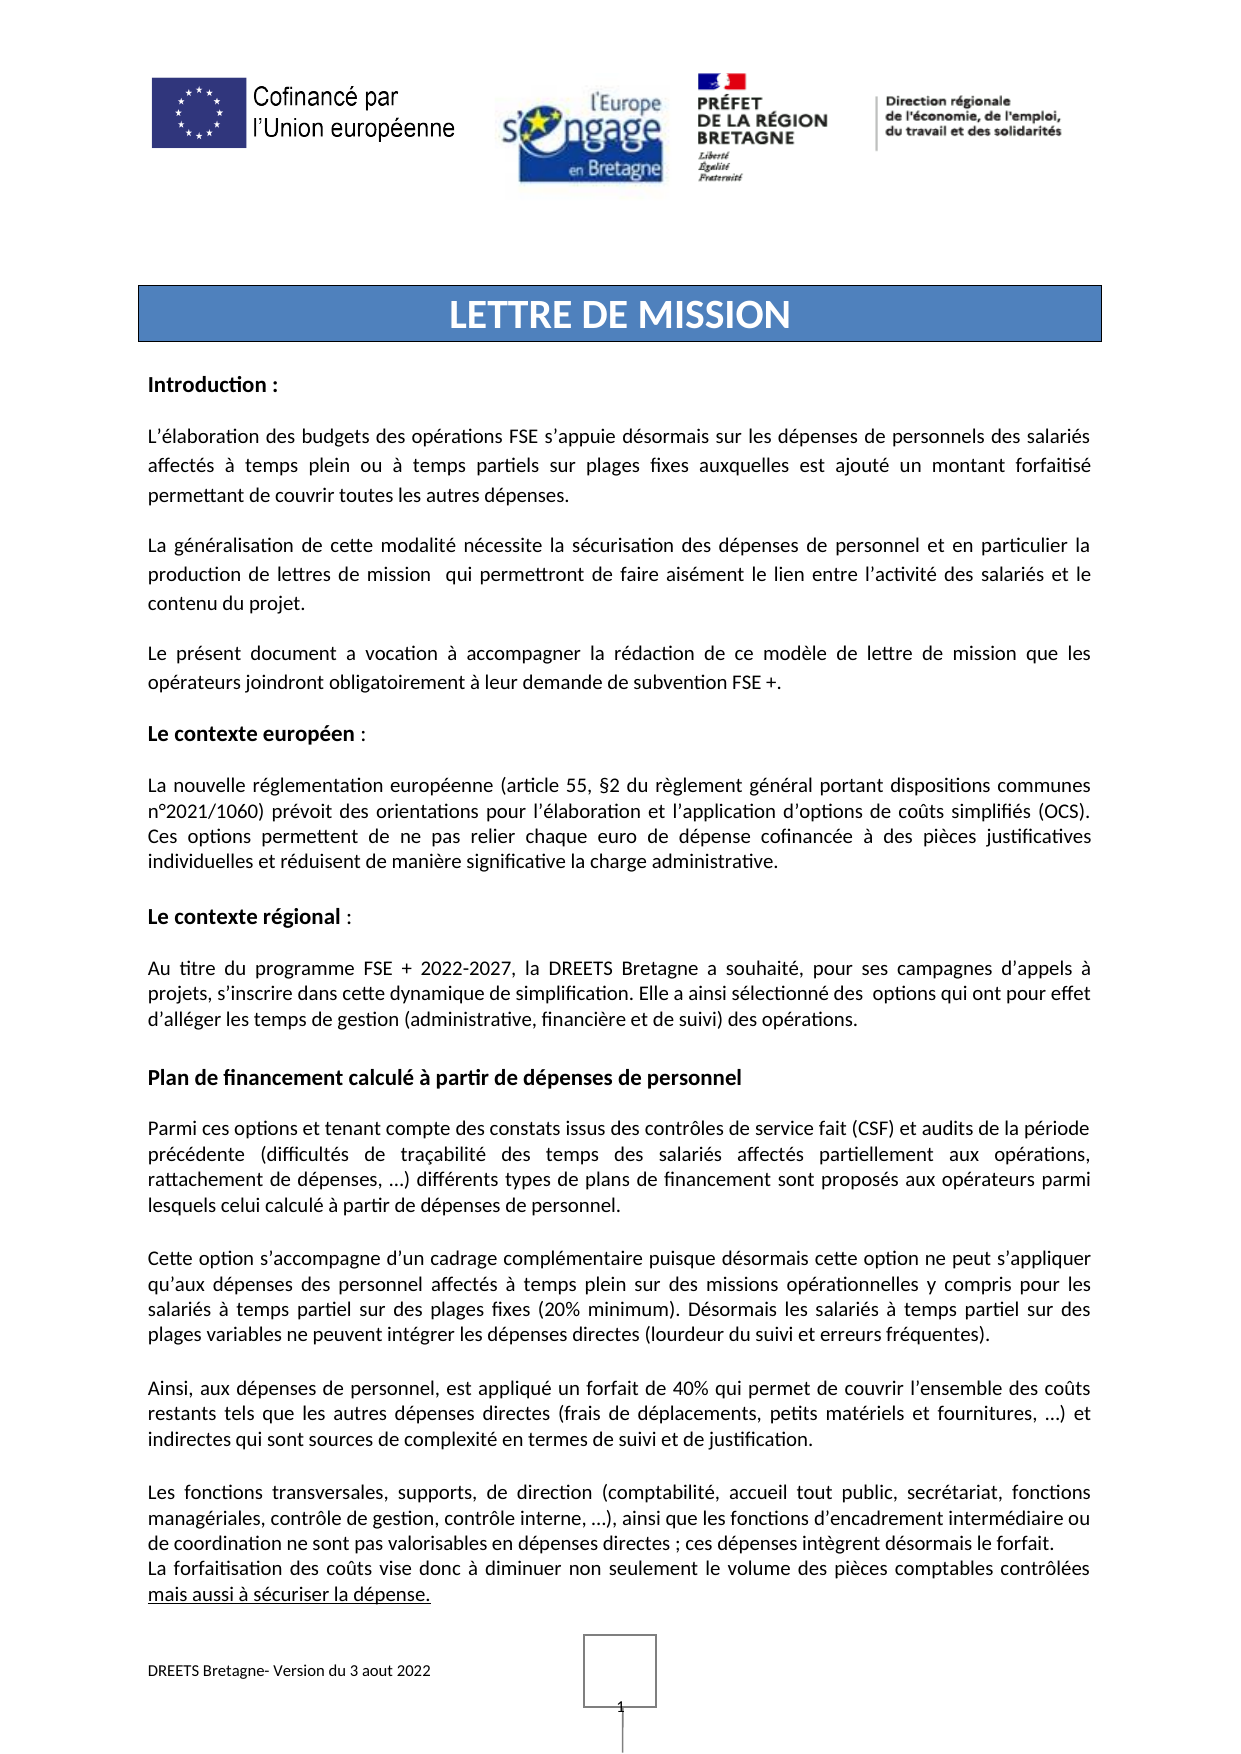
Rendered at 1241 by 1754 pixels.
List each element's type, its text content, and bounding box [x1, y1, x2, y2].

text Cette option s’accompagne d’un cadrage complémentaire puisque désormais cette option ne peut s’appliquer qu’aux dépenses des personnel affectés à temps plein sur des missions opérationnelles y compris pour les salariés à temps partiel sur des plages fixes (20% minimum). Désormais les salariés à temps partiel sur des plages variables ne peuvent intégrer les dépenses directes (lourdeur du suivi et erreurs fréquentes). [148, 1245, 1093, 1347]
text Ainsi, aux dépenses de personnel, est appliqué un forfait de 40% qui permet de couvrir l’ensemble des coûts restants tels que les autres dépenses directes (frais de déplacements, petits matériels et fournitures, …) et indirectes qui sont sources de complexité en termes de suivi et de justification. [148, 1375, 1093, 1451]
text La forfaitisation des coûts vise donc à diminuer non seulement le volume des pièces comptables contrôlées mais aussi à sécuriser la dépense. [148, 1556, 1093, 1606]
text Le contexte européen : [148, 719, 1093, 747]
picture [147, 73, 479, 153]
text Introduction : [148, 371, 1093, 398]
text L’élaboration des budgets des opérations FSE s’appuie désormais sur les dépenses de personnels des salariés affectés à temps plein ou à temps partiels sur plages fixes auxquelles est ajouté un montant forfaitisé permettant de couvrir toutes les autres dépenses. [148, 423, 1093, 507]
text La généralisation de cette modalité nécessite la sécurisation des dépenses de personnel et en particulier la production de lettres de mission qui permettront de faire aisément le lien entre l’activité des salariés et le contenu du projet. [148, 532, 1093, 616]
picture [494, 73, 679, 204]
text LETTRE DE MISSION [139, 286, 1101, 341]
text Parmi ces options et tenant compte des constats issus des contrôles de service fait (CSF) et audits de la période précédente (difficultés de traçabilité des temps des salariés affectés partiellement aux opérations, rattachement de dépenses, …) différents types de plans de financement sont proposés aux opérateurs parmi lesquels celui calculé à partir de dépenses de personnel. [148, 1116, 1093, 1217]
picture [697, 73, 1102, 204]
text Le contexte régional : [148, 902, 1093, 930]
text La nouvelle réglementation européenne (article 55, §2 du règlement général portant dispositions communes n°2021/1060) prévoit des orientations pour l’élaboration et l’application d’options de coûts simplifiés (OCS). Ces options permettent de ne pas relier chaque euro de dépense cofinancée à des pièces justificatives individuelles et réduisent de manière significative la charge administrative. [148, 772, 1093, 874]
text Plan de financement calculé à partir de dépenses de personnel [148, 1063, 1093, 1091]
text Le présent document a vocation à accompagner la rédaction de ce modèle de lettre de mission que les opérateurs joindront obligatoirement à leur demande de subvention FSE +. [148, 640, 1093, 695]
text Les fonctions transversales, supports, de direction (comptabilité, accueil tout public, secrétariat, fonctions managériales, contrôle de gestion, contrôle interne, …), ainsi que les fonctions d’encadrement intermédiaire ou de coordination ne sont pas valorisables en dépenses directes ; ces dépenses intègrent désormais le forfait. [148, 1479, 1093, 1556]
text Au titre du programme FSE + 2022-2027, la DREETS Bretagne a souhaité, pour ses campagnes d’appels à projets, s’inscrire dans cette dynamique de simplification. Elle a ainsi sélectionné des options qui ont pour effet d’alléger les temps de gestion (administrative, financière et de suivi) des opérations. [148, 955, 1093, 1031]
